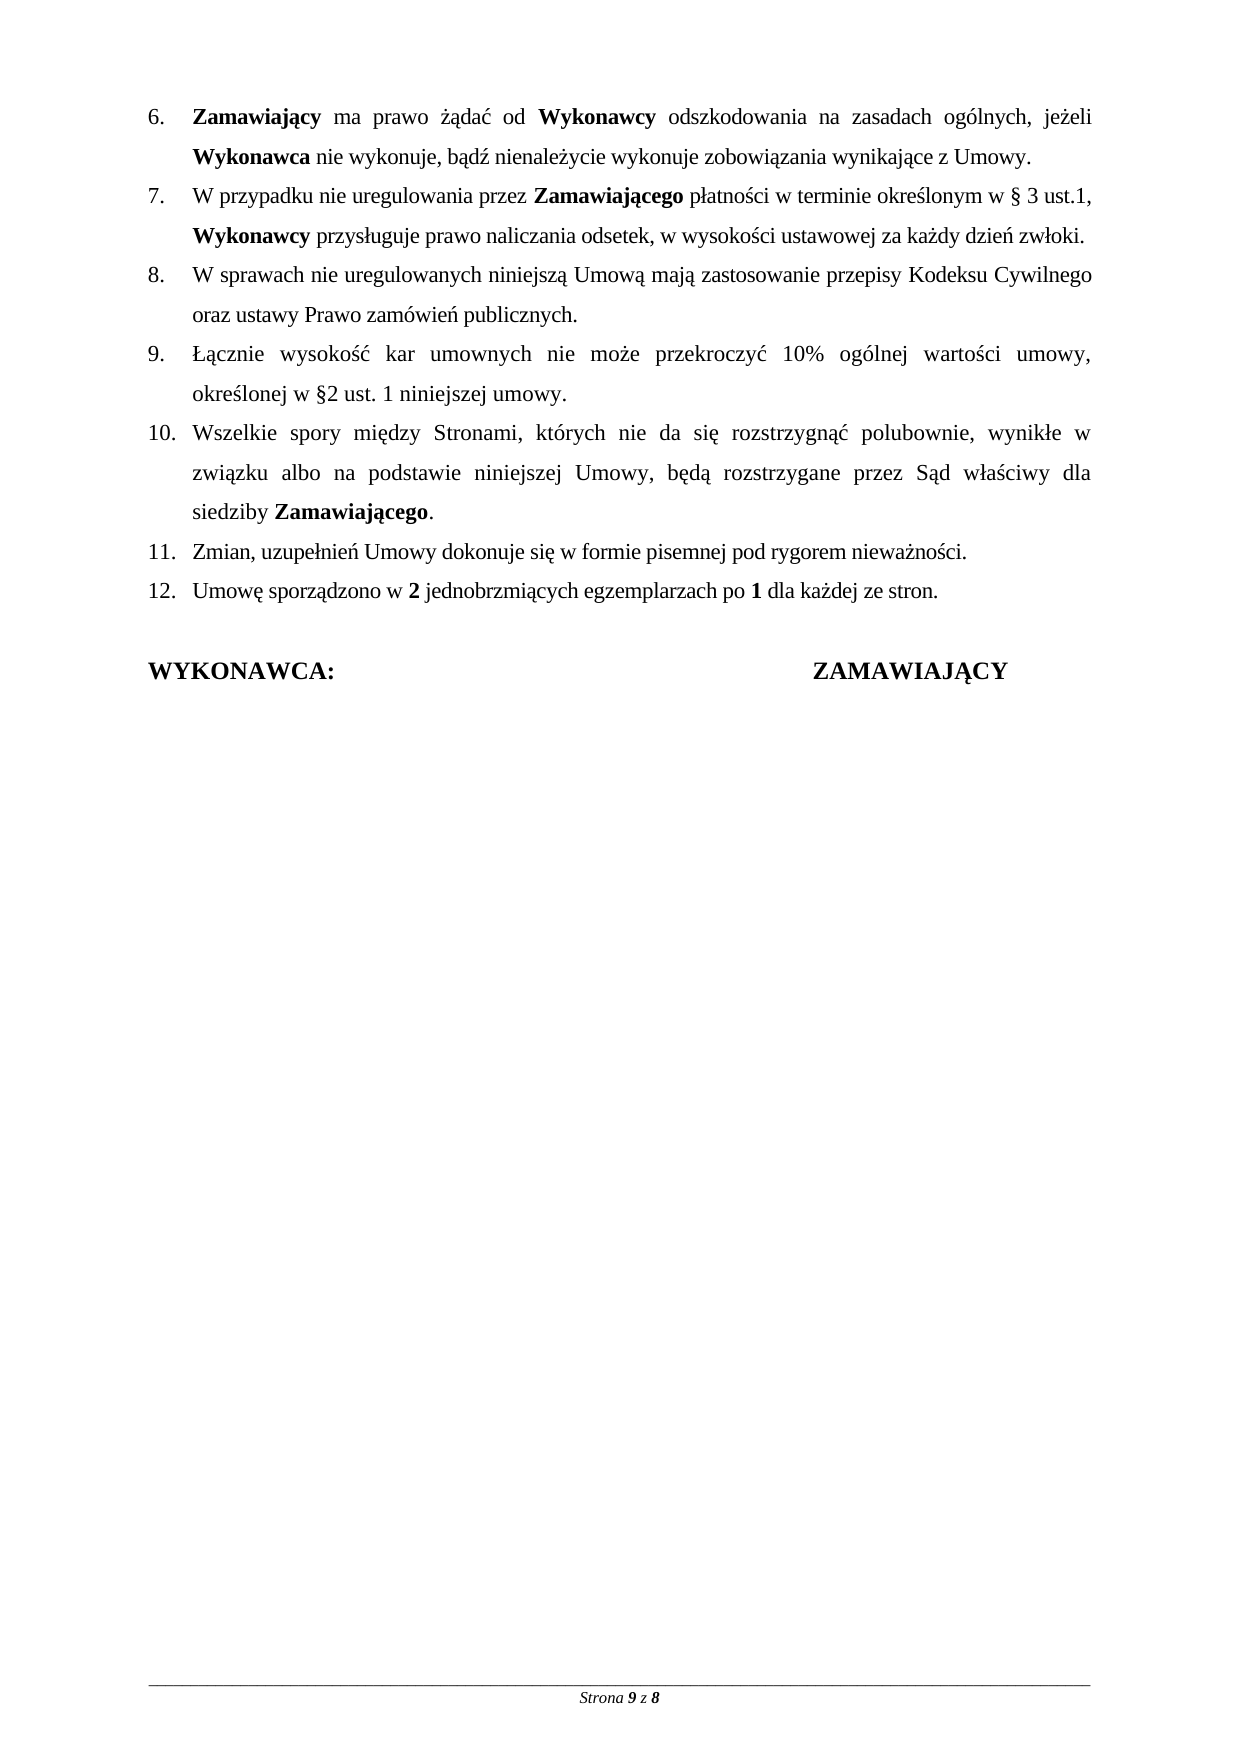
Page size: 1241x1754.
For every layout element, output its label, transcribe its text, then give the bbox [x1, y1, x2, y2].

text WYKONAWCA: ZAMAWIAJĄCY [148, 656, 1092, 685]
list Zamawiający ma prawo żądać od Wykonawcy odszkodowania na zasadach ogólnych, jeżeli Wykonawca nie wykonuje, bądź nienależycie wykonuje zobowiązania wynikające z Umowy. [148, 103, 1092, 169]
list Zmian, uzupełnień Umowy dokonuje się w formie pisemnej pod rygorem nieważności. [148, 538, 1092, 564]
list Umowę sporządzono w 2 jednobrzmiących egzemplarzach po 1 dla każdej ze stron. [148, 577, 1092, 603]
list Łącznie wysokość kar umownych nie może przekroczyć 10% ogólnej wartości umowy, określonej w §2 ust. 1 niniejszej umowy. [148, 340, 1092, 406]
list W sprawach nie uregulowanych niniejszą Umową mają zastosowanie przepisy Kodeksu Cywilnego oraz ustawy Prawo zamówień publicznych. [148, 261, 1092, 327]
list Wszelkie spory między Stronami, których nie da się rozstrzygnąć polubownie, wynikłe w związku albo na podstawie niniejszej Umowy, będą rozstrzygane przez Sąd właściwy dla siedziby Zamawiającego. [148, 419, 1092, 524]
list W przypadku nie uregulowania przez Zamawiającego płatności w terminie określonym w § 3 ust.1, Wykonawcy przysługuje prawo naliczania odsetek, w wysokości ustawowej za każdy dzień zwłoki. [148, 182, 1092, 248]
